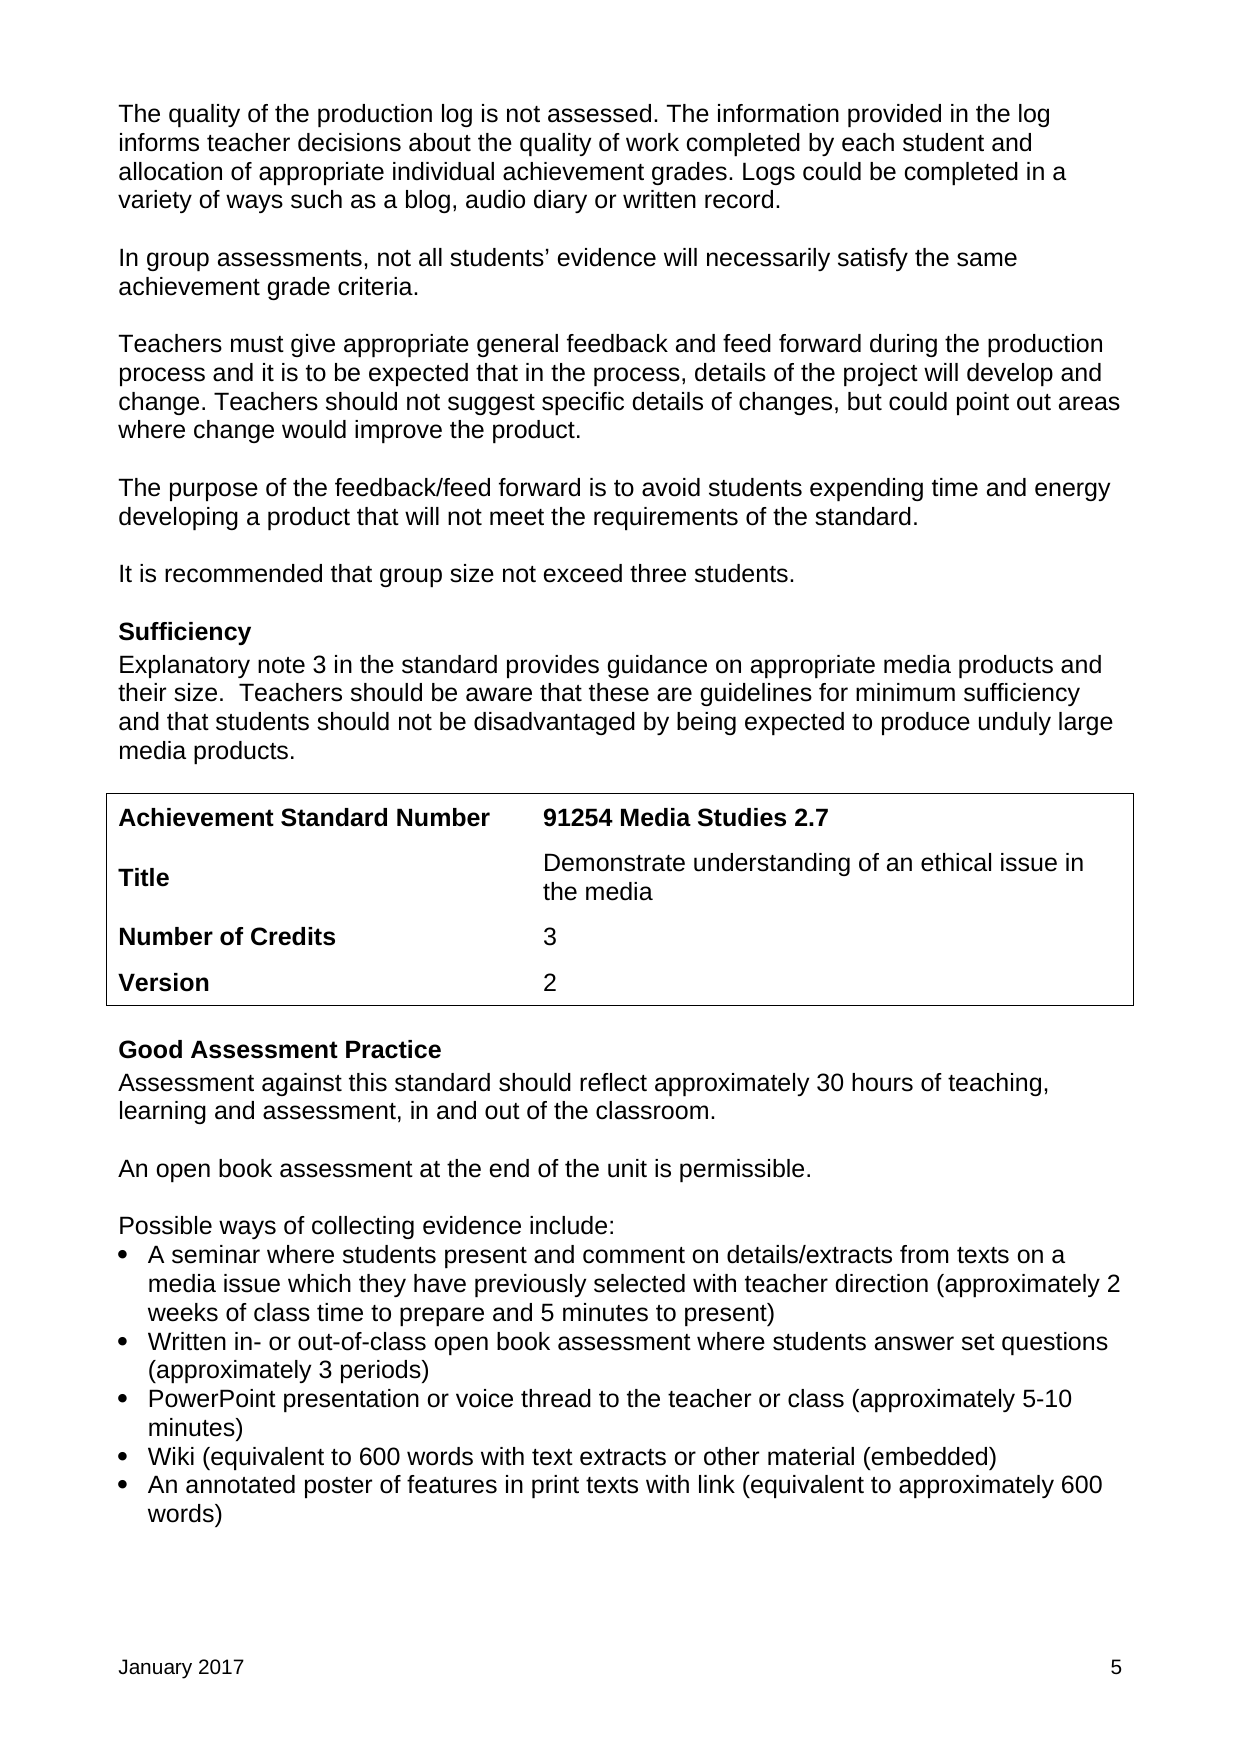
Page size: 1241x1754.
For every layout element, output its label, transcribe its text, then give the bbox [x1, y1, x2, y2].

table_header Achievement Standard Number [107, 794, 532, 840]
text Teachers must give appropriate general feedback and feed forward during the production process and it is to be expected that in the process, details of the project will develop and change. Teachers should not suggest specific details of changes, but could point out areas where change would improve the product. [118, 329, 1122, 444]
text Assessment against this standard should reflect approximately 30 hours of teaching, learning and assessment, in and out of the classroom. [118, 1068, 1122, 1125]
list Wiki (equivalent to 600 words with text extracts or other material (embedded) [118, 1442, 1122, 1471]
text It is recommended that group size not exceed three students. [118, 559, 1122, 588]
text The quality of the production log is not assessed. The information provided in the log informs teacher decisions about the quality of work completed by each student and allocation of appropriate individual achievement grades. Logs could be completed in a variety of ways such as a blog, audio diary or written record. [118, 99, 1122, 214]
text The purpose of the feedback/feed forward is to avoid students expending time and energy developing a product that will not meet the requirements of the standard. [118, 473, 1122, 530]
table_cell Version [107, 959, 532, 1005]
table_cell Number of Credits [107, 914, 532, 959]
list A seminar where students present and comment on details/extracts from texts on a media issue which they have previously selected with teacher direction (approximately 2 weeks of class time to prepare and 5 minutes to present) [118, 1240, 1122, 1326]
text Sufficiency [118, 617, 1122, 645]
list PowerPoint presentation or voice thread to the teacher or class (approximately 5-10 minutes) [118, 1384, 1122, 1442]
list Written in- or out-of-class open book assessment where students answer set questions (approximately 3 periods) [118, 1326, 1122, 1384]
table_cell Demonstrate understanding of an ethical issue in the media [532, 840, 1133, 914]
table_cell 3 [532, 914, 1133, 959]
text In group assessments, not all students’ evidence will necessarily satisfy the same achievement grade criteria. [118, 243, 1122, 300]
text An open book assessment at the end of the unit is permissible. [118, 1154, 1122, 1183]
list An annotated poster of features in print texts with link (equivalent to approximately 600 words) [118, 1471, 1122, 1528]
table_cell 2 [532, 959, 1133, 1005]
table_cell Title [107, 840, 532, 914]
text Good Assessment Practice [118, 1034, 1122, 1063]
text Possible ways of collecting evidence include: [118, 1211, 1122, 1240]
text Explanatory note 3 in the standard provides guidance on appropriate media products and their size. Teachers should be aware that these are guidelines for minimum sufficiency and that students should not be disadvantaged by being expected to produce unduly large media products. [118, 649, 1122, 764]
table_header 91254 Media Studies 2.7 [532, 794, 1133, 840]
